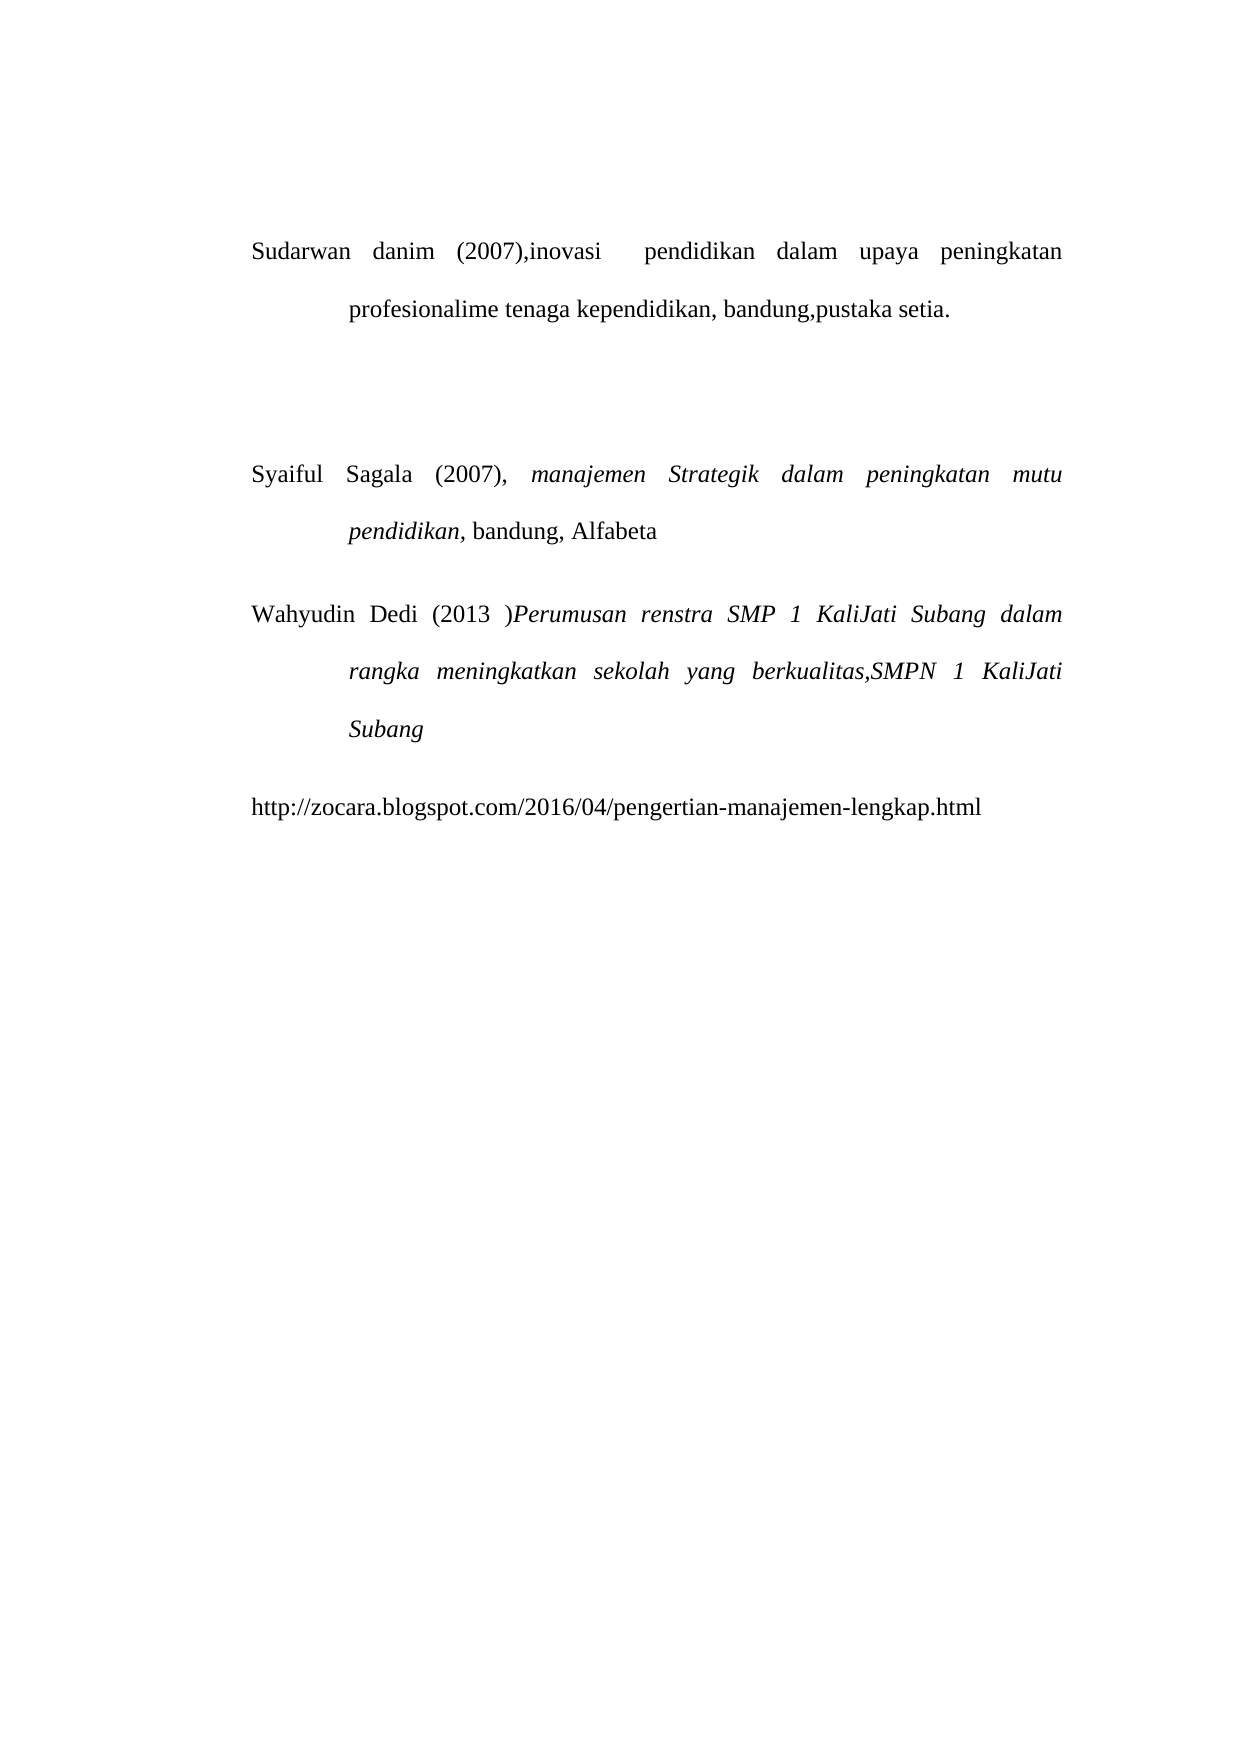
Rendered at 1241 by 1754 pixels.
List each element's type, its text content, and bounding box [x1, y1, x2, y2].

text http://zocara.blogspot.com/2016/04/pengertian-manajemen-lengkap.html [251, 792, 1063, 821]
text Sudarwan danim (2007),inovasi pendidikan dalam upaya peningkatan profesionalime tenaga kependidikan, bandung,pustaka setia. [251, 236, 1063, 322]
text Syaiful Sagala (2007), manajemen Strategik dalam peningkatan mutu pendidikan, bandung, Alfabeta [251, 459, 1063, 545]
text Wahyudin Dedi (2013 )Perumusan renstra SMP 1 KaliJati Subang dalam rangka meningkatkan sekolah yang berkualitas,SMPN 1 KaliJati Subang [251, 599, 1063, 742]
